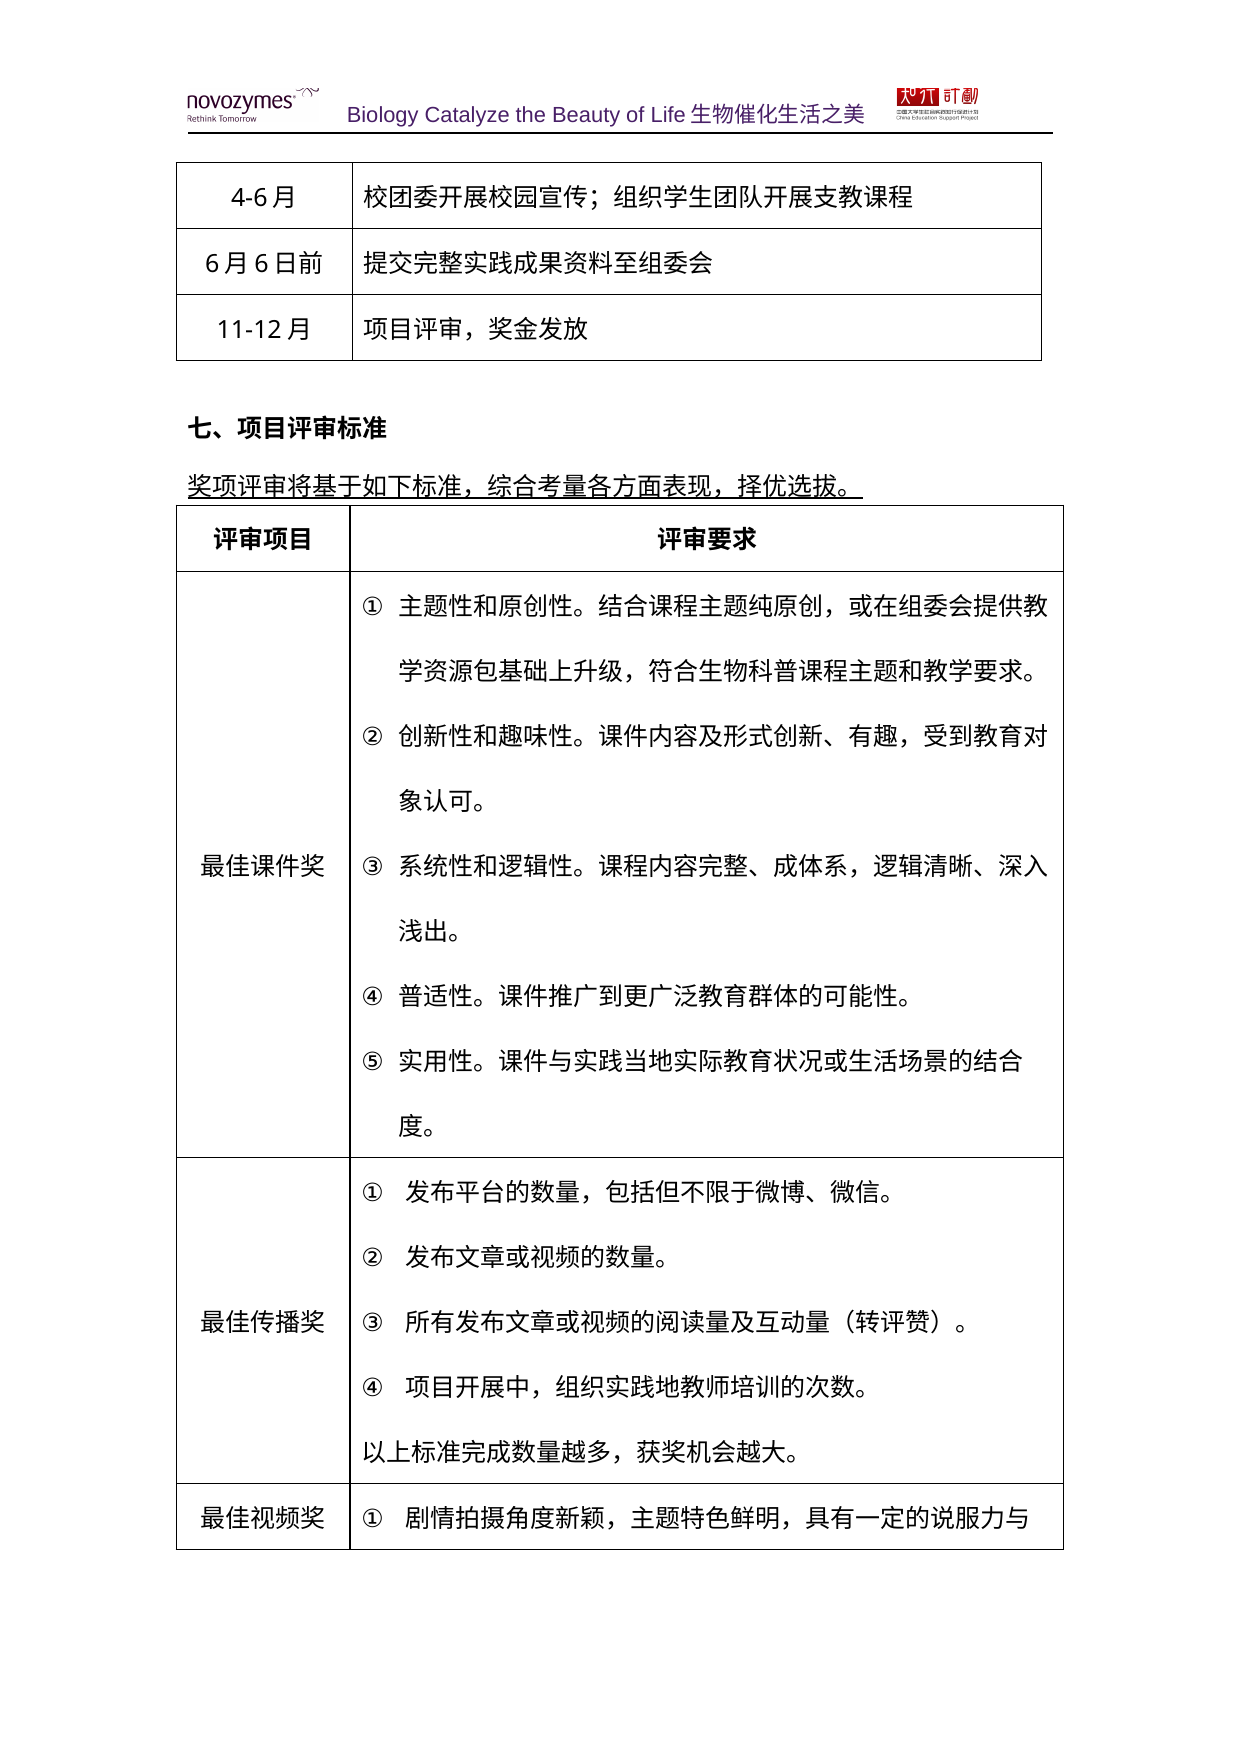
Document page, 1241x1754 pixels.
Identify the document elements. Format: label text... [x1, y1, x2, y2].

table_cell 4-6月 [177, 163, 352, 228]
table_header 评审要求 [351, 506, 1063, 571]
table_cell 发布平台的数量，包括但不限于微博、微信。 发布文章或视频的数量。 所有发布文章或视频的阅读量及互动量（转评赞）。 项目开展中，组织实践地教师培训的次数。 以上标准完成数量越多，获奖机会越大。 [351, 1158, 1063, 1483]
picture [893, 88, 981, 122]
table_cell 最佳传播奖 [177, 1158, 349, 1483]
table_cell 主题性和原创性。结合课程主题纯原创，或在组委会提供教学资源包基础上升级，符合生物科普课程主题和教学要求。 创新性和趣味性。课件内容及形式创新、有趣，受到教育对象认可。 系统性和逻辑性。课程内容完整、成体系，逻辑清晰、深入浅出。 普适性。课件推广到更广泛教育群体的可能性。 实用性。课件与实践当地实际教育状况或生活场景的结合度。 [351, 572, 1063, 1157]
picture [187, 88, 319, 122]
table_cell 6月6日前 [177, 229, 352, 294]
table_cell 最佳课件奖 [177, 572, 349, 1157]
table_cell 最佳视频奖 [177, 1484, 349, 1549]
table_cell 11-12月 [177, 295, 352, 360]
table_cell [351, 1484, 1063, 1549]
table_header 评审项目 [177, 506, 349, 571]
table_cell 项目评审，奖金发放 [353, 295, 1041, 360]
table_cell 提交完整实践成果资料至组委会 [353, 229, 1041, 294]
table_cell 校团委开展校园宣传；组织学生团队开展支教课程 [353, 163, 1041, 228]
text 奖项评审将基于如下标准，综合考量各方面表现，择优选拔。 [187, 459, 1053, 504]
text 七、项目评审标准 [187, 394, 1053, 459]
